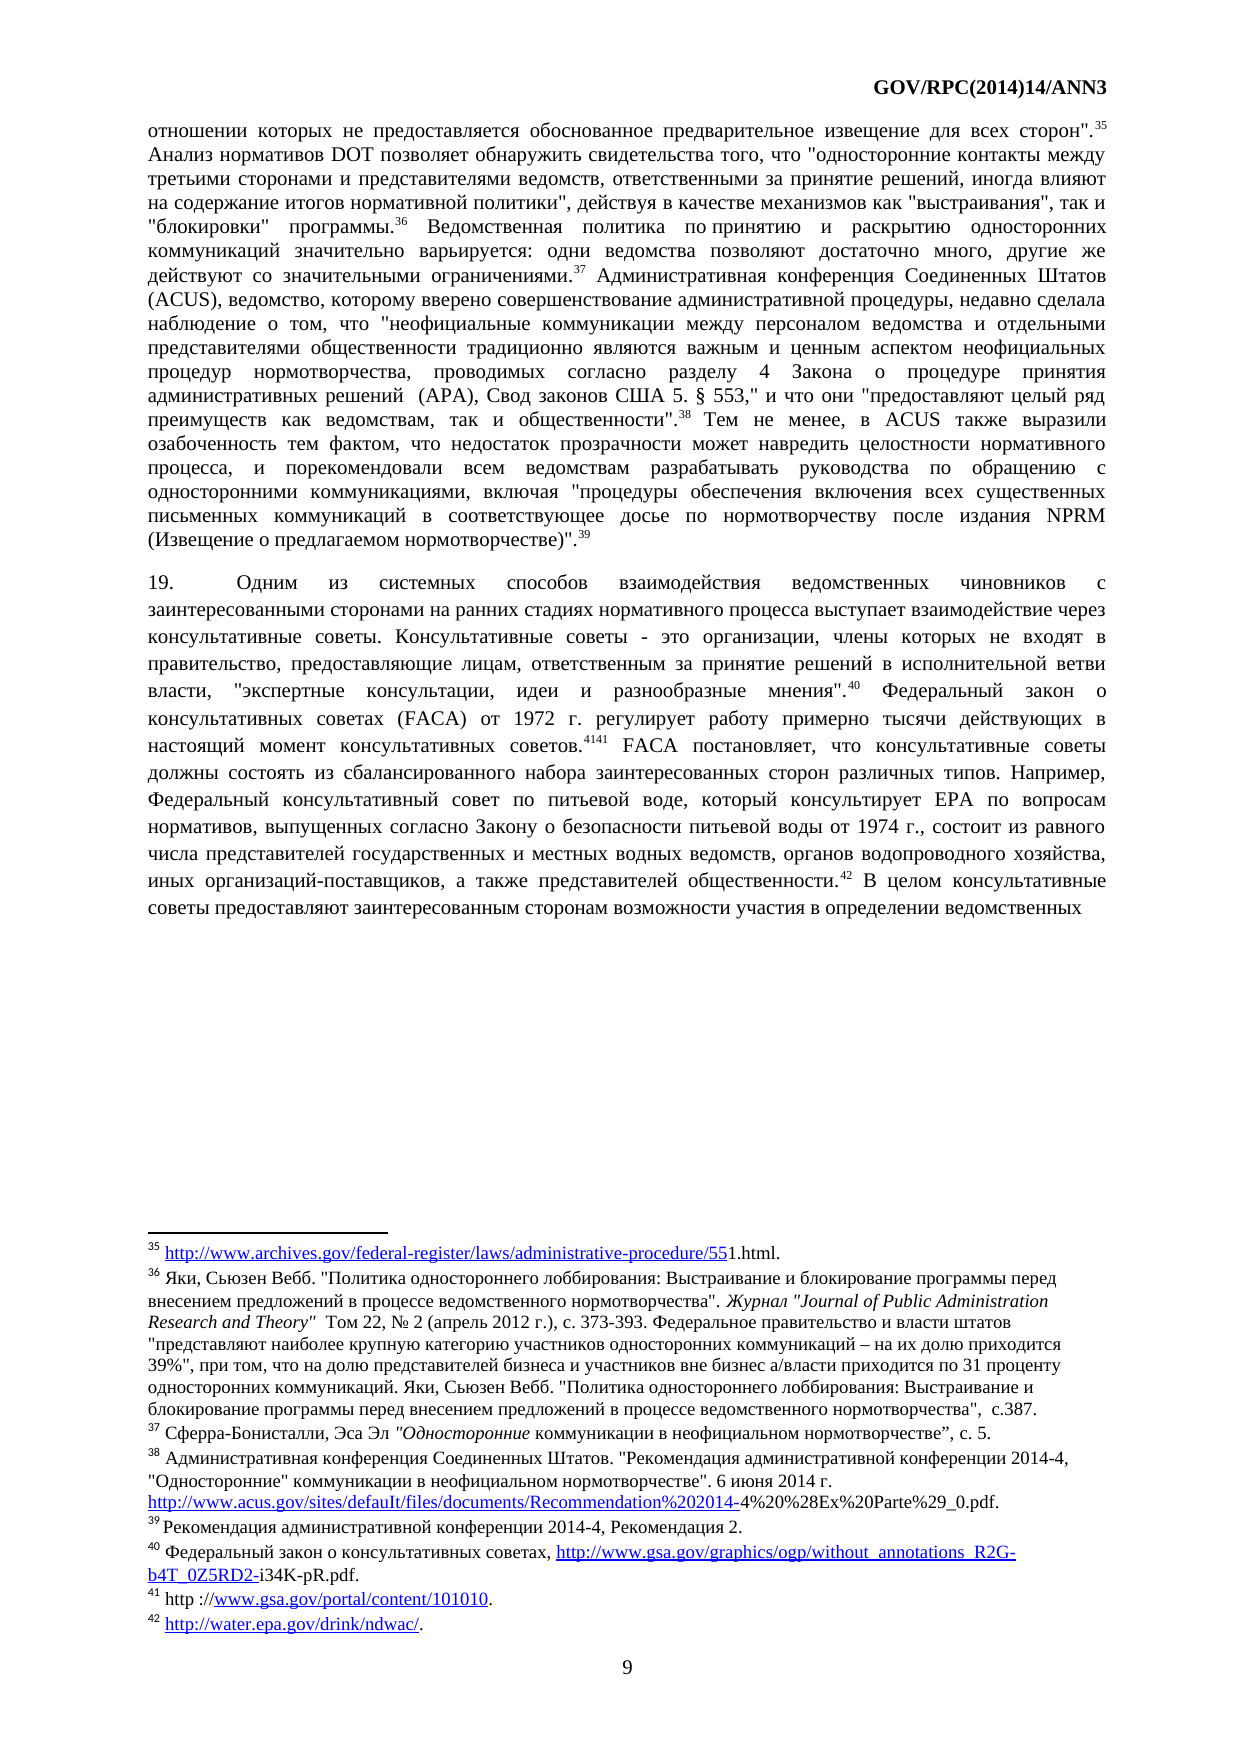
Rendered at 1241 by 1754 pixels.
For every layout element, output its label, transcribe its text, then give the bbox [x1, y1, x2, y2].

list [148, 118, 1107, 551]
list Одним из системных способов взаимодействия ведомственных чиновников с заинтересованными сторонами на ранних стадиях нормативного процесса выступает взаимодействие через консультативные советы. Консультативные советы - это организации, члены которых не входят в правительство, предоставляющие лицам, ответственным за принятие решений в исполнительной ветви власти, "экспертные консультации, идеи и разнообразные мнения". Федеральный закон о консультативных советах (FACA) от 1972 г. регулирует работу примерно тысячи действующих в настоящий момент консультативных советов.41 FACA постановляет, что консультативные советы должны состоять из сбалансированного набора заинтересованных сторон различных типов. Например, Федеральный консультативный совет по питьевой воде, который консультирует EPA по вопросам нормативов, выпущенных согласно Закону о безопасности питьевой воды от 1974 г., состоит из равного числа представителей государственных и местных водных ведомств, органов водопроводного хозяйства, иных организаций-поставщиков, а также представителей общественности. В целом консультативные советы предоставляют заинтересованным сторонам возможности участия в определении ведомственных [148, 568, 1107, 920]
